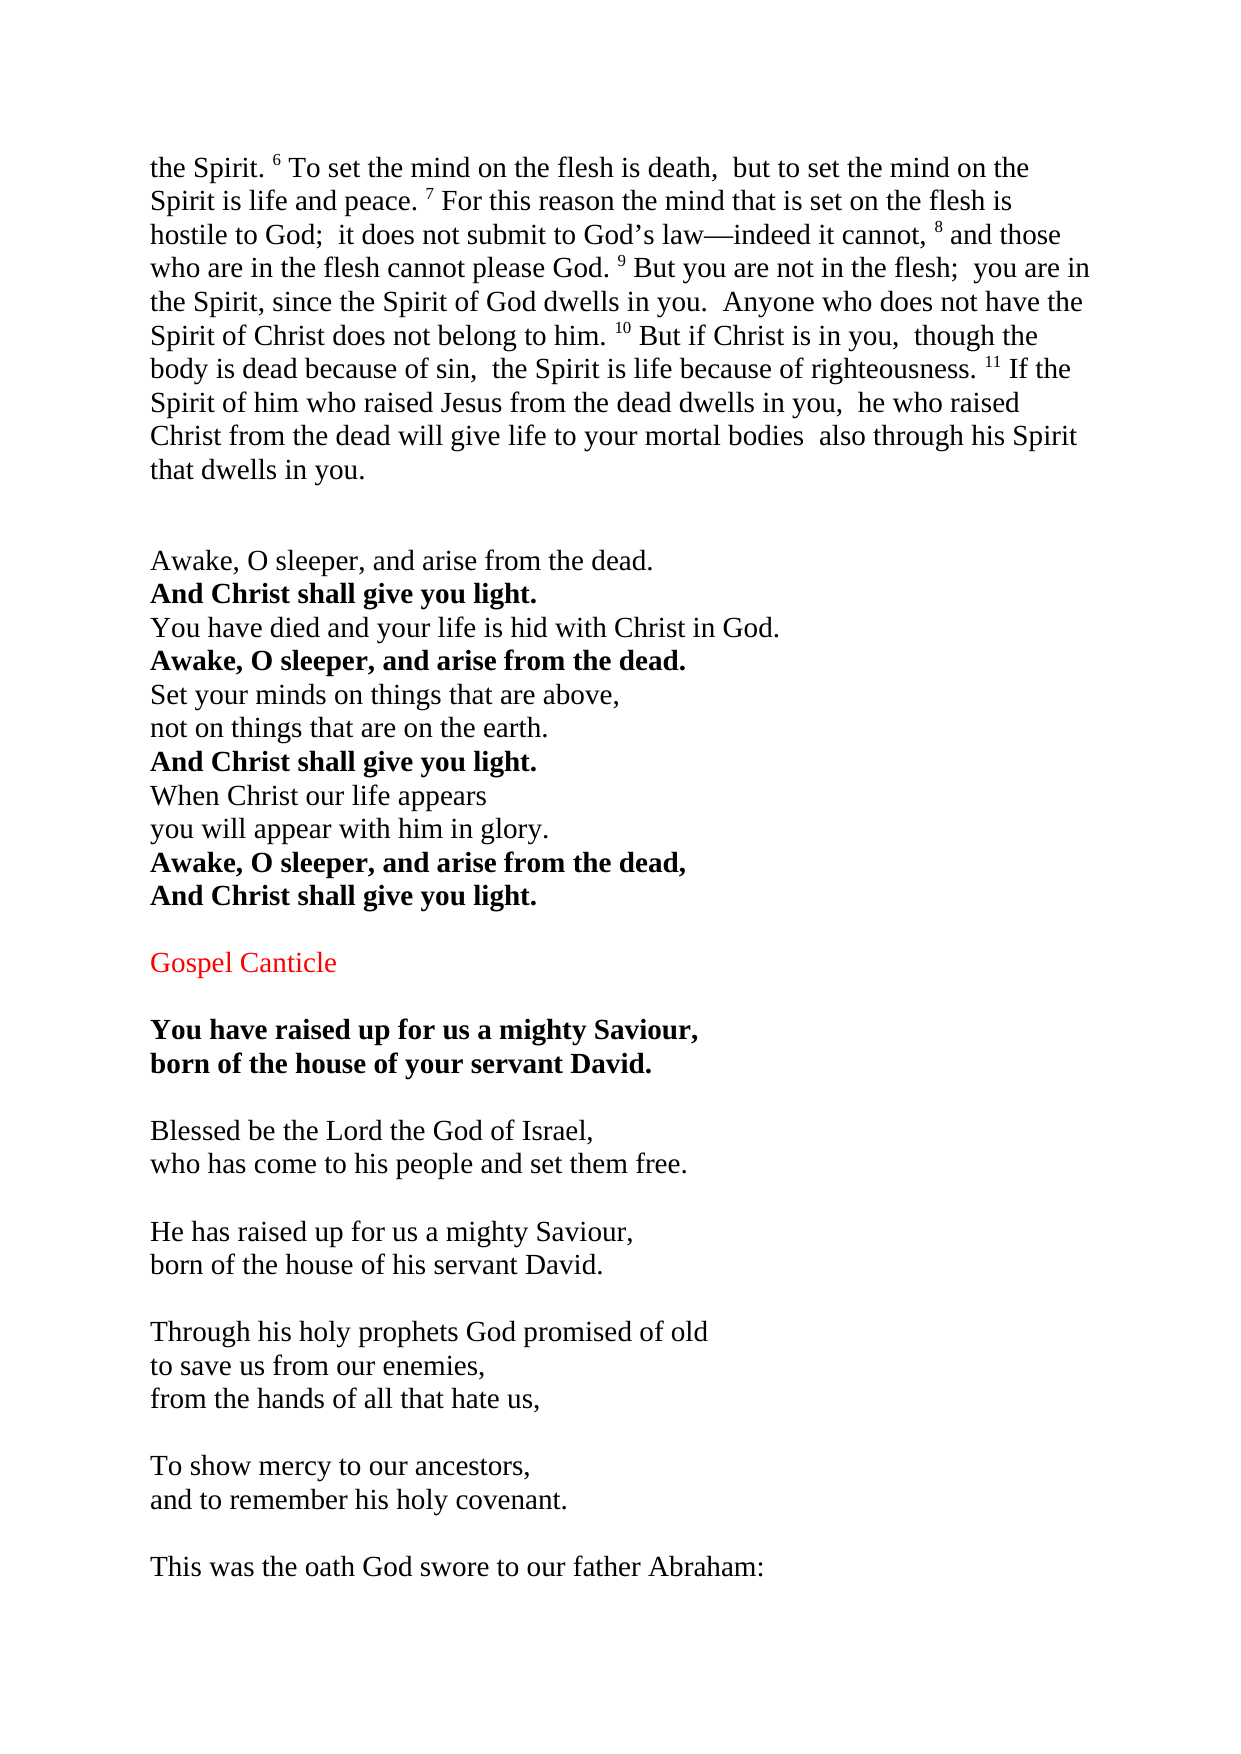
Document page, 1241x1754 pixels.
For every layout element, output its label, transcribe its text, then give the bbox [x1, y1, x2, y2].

text who has come to his people and set them free. [150, 1147, 1090, 1180]
text from the hands of all that hate us, [150, 1381, 1090, 1415]
text Gospel Canticle [150, 945, 1090, 979]
text You have died and your life is hid with Christ in God. [150, 610, 1090, 643]
text Set your minds on things that are above, [150, 677, 1090, 711]
text He has raised up for us a mighty Saviour, [150, 1214, 1090, 1247]
text And Christ shall give you light. [150, 744, 1090, 778]
text you will appear with him in glory. [150, 811, 1090, 845]
text When Christ our life appears [150, 778, 1090, 811]
text born of the house of his servant David. [150, 1247, 1090, 1281]
text You have raised up for us a mighty Saviour, [150, 1012, 1090, 1046]
text not on things that are on the earth. [150, 711, 1090, 744]
text Awake, O sleeper, and arise from the dead. [150, 543, 1090, 576]
text Blessed be the Lord the God of Israel, [150, 1113, 1090, 1147]
text Through his holy prophets God promised of old [150, 1314, 1090, 1348]
text And Christ shall give you light. [150, 878, 1090, 912]
text to save us from our enemies, [150, 1348, 1090, 1381]
text Awake, O sleeper, and arise from the dead, [150, 845, 1090, 878]
text Awake, O sleeper, and arise from the dead. [150, 643, 1090, 677]
text born of the house of your servant David. [150, 1046, 1090, 1079]
text and to remember his holy covenant. [150, 1482, 1090, 1516]
text This was the oath God swore to our father Abraham: [150, 1549, 1090, 1583]
text To show mercy to our ancestors, [150, 1448, 1090, 1482]
text And Christ shall give you light. [150, 576, 1090, 610]
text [150, 150, 1090, 485]
